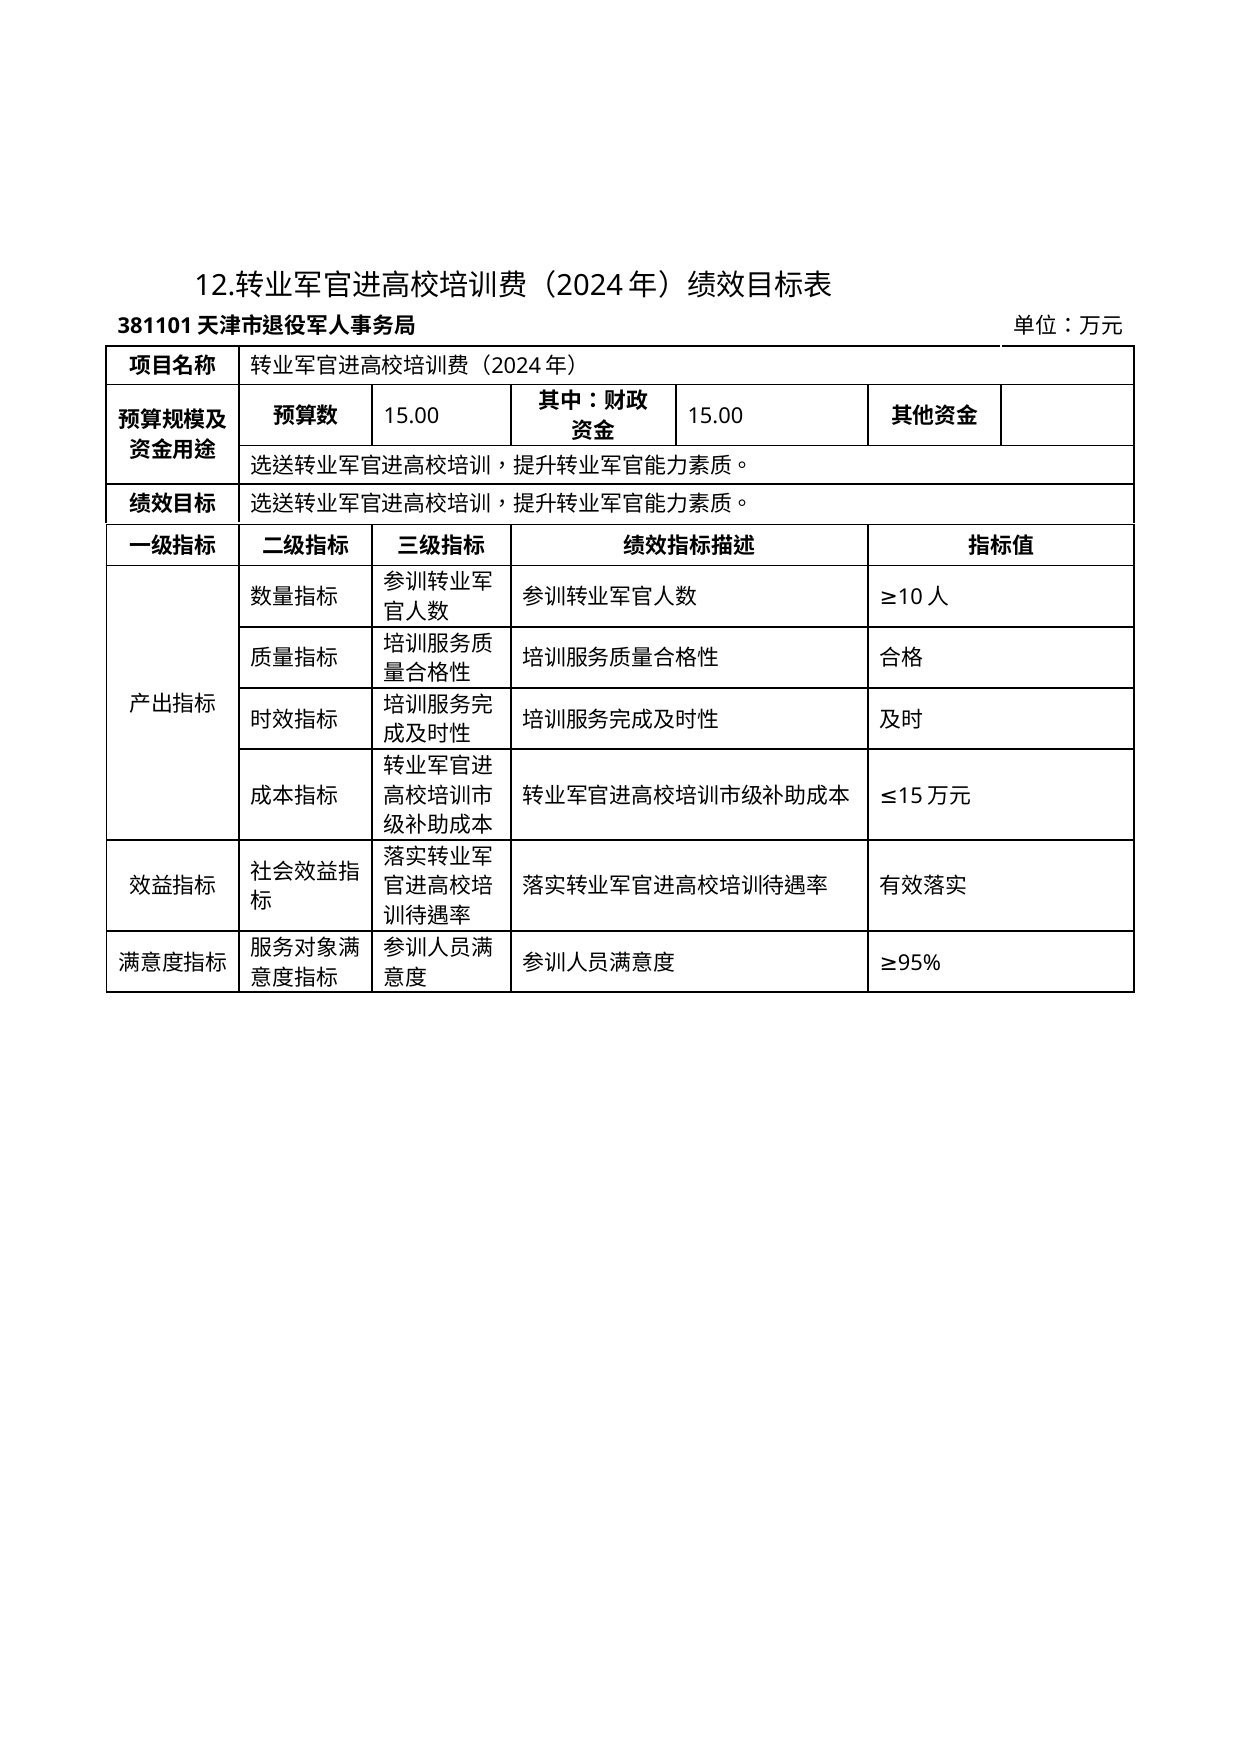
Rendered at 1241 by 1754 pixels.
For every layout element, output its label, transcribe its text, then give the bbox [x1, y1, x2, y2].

table_cell 参训人员满意度 [373, 932, 510, 991]
table_cell 其他资金 [869, 385, 1000, 445]
table_cell 社会效益指标 [240, 841, 371, 930]
table_cell 绩效目标 [107, 485, 238, 522]
table_cell 预算数 [240, 385, 371, 445]
table_cell 培训服务完成及时性 [373, 689, 510, 748]
table_cell 时效指标 [240, 689, 371, 748]
table_header 二级指标 [240, 525, 371, 565]
table_cell 培训服务质量合格性 [512, 628, 867, 687]
table_cell 效益指标 [107, 841, 238, 930]
table_cell 落实转业军官进高校培训待遇率 [373, 841, 510, 930]
table_cell 参训转业军官人数 [512, 566, 867, 626]
table_cell 合格 [869, 628, 1133, 687]
table_cell 满意度指标 [107, 932, 238, 991]
table_cell 培训服务完成及时性 [512, 689, 867, 748]
table_header 三级指标 [373, 525, 510, 565]
table_cell 质量指标 [240, 628, 371, 687]
table_header 单位：万元 [1002, 306, 1133, 345]
table_cell 及时 [869, 689, 1133, 748]
table_cell [1002, 385, 1133, 445]
table_header 381101天津市退役军人事务局 [107, 306, 1000, 345]
table_cell 选送转业军官进高校培训，提升转业军官能力素质。 [240, 446, 1133, 483]
text 12.转业军官进高校培训费（2024年）绩效目标表 [136, 264, 1104, 304]
table_cell 其中：财政 资金 [512, 385, 675, 445]
table_cell 15.00 [677, 385, 867, 445]
table_cell 数量指标 [240, 566, 371, 626]
table_header 一级指标 [107, 525, 238, 565]
table_cell 转业军官进高校培训费（2024年） [240, 347, 1133, 384]
table_cell 成本指标 [240, 750, 371, 839]
table_header 指标值 [869, 525, 1133, 565]
table_cell 15.00 [373, 385, 510, 445]
table_cell ≥95% [869, 932, 1133, 991]
table_cell ≤15万元 [869, 750, 1133, 839]
table_cell 产出指标 [107, 566, 238, 839]
table_cell 参训人员满意度 [512, 932, 867, 991]
table_cell 有效落实 [869, 841, 1133, 930]
table_cell 服务对象满意度指标 [240, 932, 371, 991]
table_cell 项目名称 [107, 347, 238, 384]
table_cell 参训转业军官人数 [373, 566, 510, 626]
table_cell 预算规模及资金用途 [107, 385, 238, 483]
table_cell 培训服务质量合格性 [373, 628, 510, 687]
table_cell 落实转业军官进高校培训待遇率 [512, 841, 867, 930]
table_cell 选送转业军官进高校培训，提升转业军官能力素质。 [240, 485, 1133, 522]
table_cell 转业军官进高校培训市级补助成本 [373, 750, 510, 839]
table_cell 转业军官进高校培训市级补助成本 [512, 750, 867, 839]
table_cell ≥10人 [869, 566, 1133, 626]
table_header 绩效指标描述 [512, 525, 867, 565]
